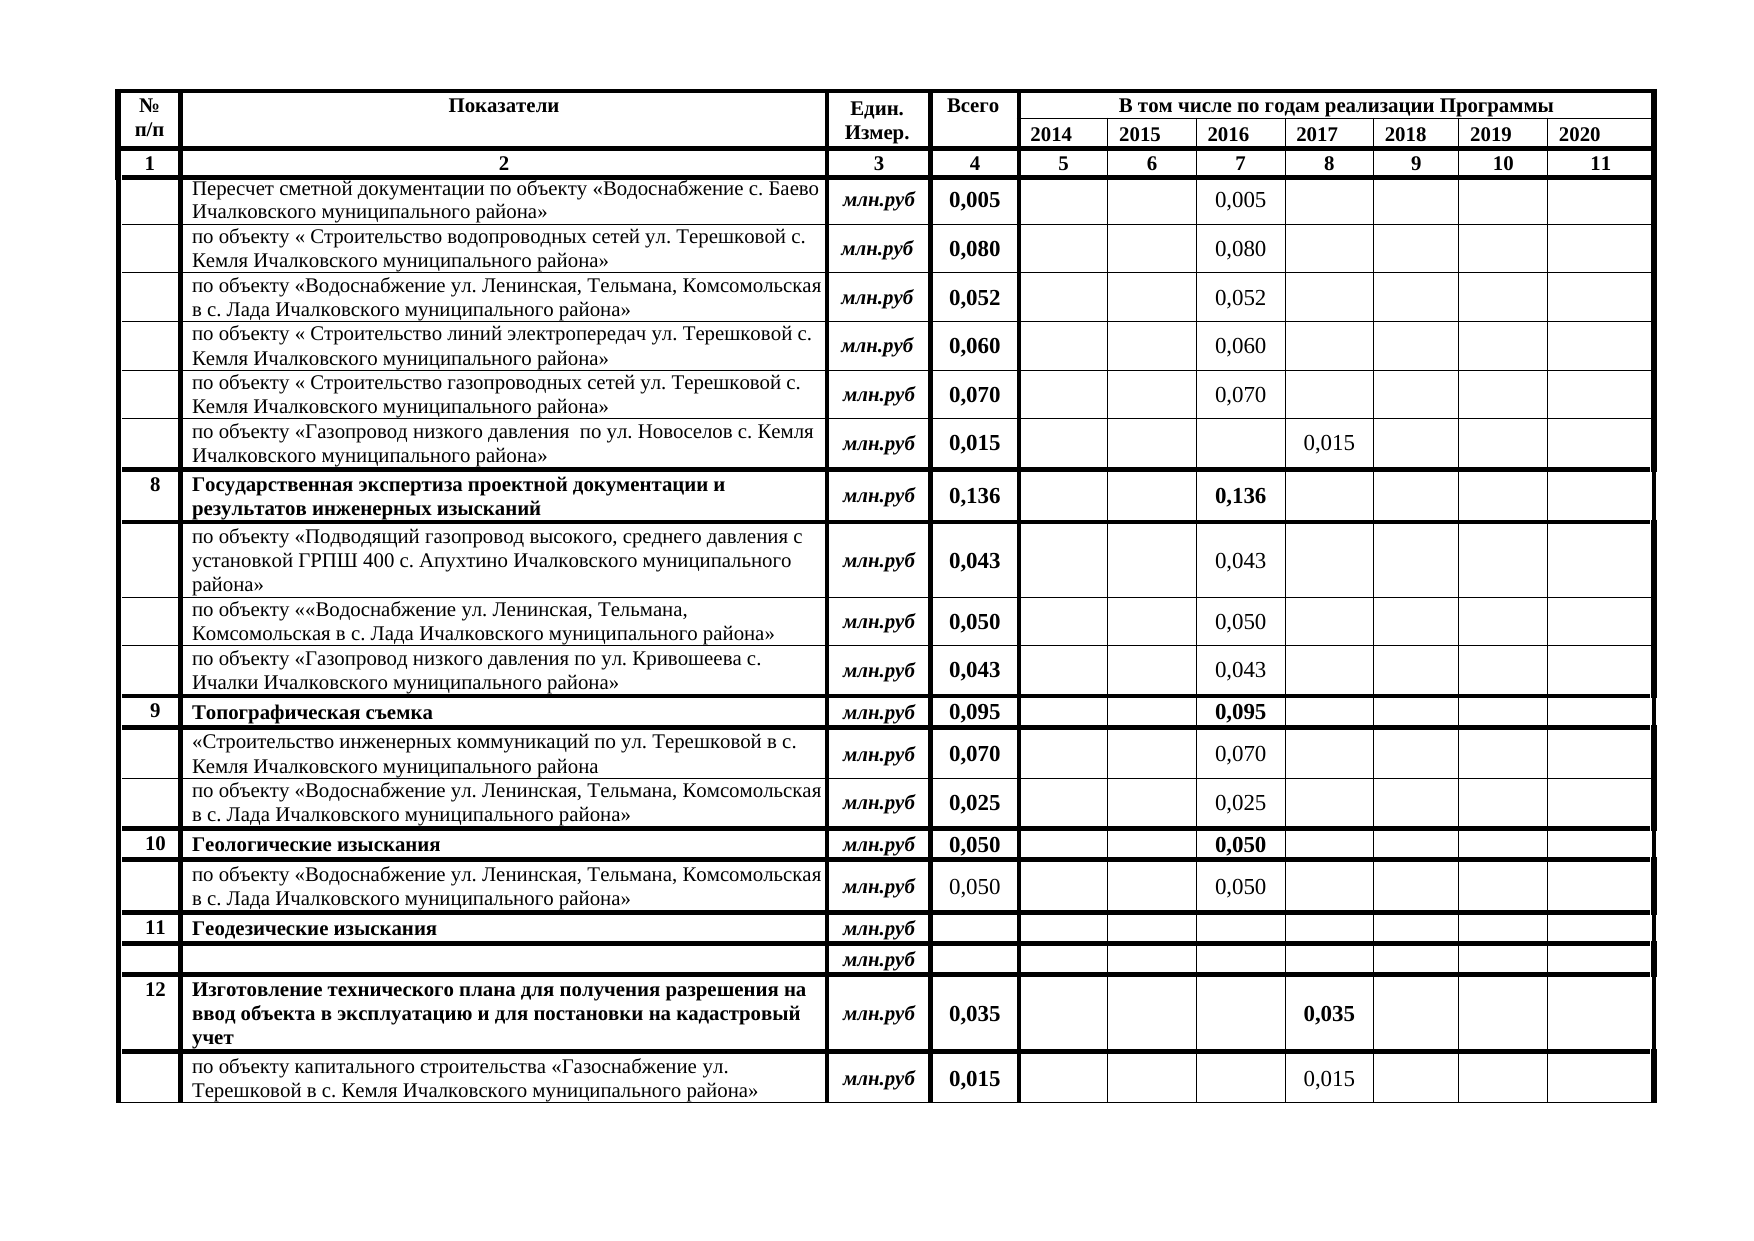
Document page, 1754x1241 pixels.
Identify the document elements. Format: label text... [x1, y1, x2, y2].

table_cell 0,050 [1197, 831, 1285, 857]
table_cell [1548, 725, 1651, 778]
table_cell 9 [121, 694, 178, 725]
table_cell [1548, 225, 1651, 272]
table_cell 0,015 [933, 419, 1017, 467]
table_cell [1548, 646, 1651, 694]
table_cell млн.руб [829, 730, 928, 778]
table_cell [121, 418, 178, 467]
table_cell млн.руб [829, 831, 928, 857]
table_cell [1286, 915, 1373, 941]
table_cell [1108, 915, 1196, 941]
table_cell [1459, 779, 1547, 826]
table_cell [1459, 915, 1547, 941]
table_cell [1548, 371, 1651, 418]
table_cell [1108, 419, 1196, 467]
table_cell млн.руб [829, 698, 928, 725]
table_cell «Строительство инженерных коммуникаций по ул. Терешковой в с. Кемля Ичалковского муниципального района [183, 730, 825, 778]
table_cell 2018 [1374, 119, 1458, 146]
table_cell [1108, 472, 1196, 519]
table_cell млн.руб [829, 977, 928, 1049]
table_cell 0,043 [933, 646, 1017, 694]
table_cell [1108, 225, 1196, 272]
table_cell [1021, 862, 1107, 910]
table_cell 0,060 [933, 322, 1017, 369]
table_cell [1459, 1054, 1547, 1102]
table_cell [1021, 977, 1107, 1049]
table_cell 0,015 [1286, 419, 1373, 467]
table_cell 2019 [1459, 119, 1547, 146]
table_cell [1021, 831, 1107, 857]
table_cell 0,050 [1197, 862, 1285, 910]
table_cell 0,005 [933, 180, 1017, 223]
table_cell [1286, 646, 1373, 694]
table_cell [1459, 472, 1547, 519]
table_cell [1548, 779, 1651, 826]
table_cell млн.руб [829, 598, 928, 645]
table_cell 0,025 [1197, 779, 1285, 826]
table_cell [1021, 371, 1107, 418]
table_cell по объекту « Строительство водопроводных сетей ул. Терешковой с. Кемля Ичалковского муниципального района» [183, 225, 825, 272]
table_cell [1286, 598, 1373, 645]
table_cell [1286, 273, 1373, 321]
table_cell [1374, 646, 1458, 694]
table_cell [121, 175, 178, 223]
table_cell [1021, 779, 1107, 826]
table_cell 0,015 [933, 1054, 1017, 1102]
table_cell [1286, 180, 1373, 223]
table_cell 0,043 [933, 524, 1017, 596]
table_header № п/п [121, 93, 178, 146]
table_cell 0,060 [1197, 322, 1285, 369]
table_cell [1548, 419, 1651, 467]
table_cell [1021, 225, 1107, 272]
table_cell [1021, 646, 1107, 694]
table_cell [933, 946, 1017, 972]
table_cell млн.руб [829, 225, 928, 272]
table_header В том числе по годам реализации Программы [1021, 93, 1651, 117]
table_cell 1 [121, 151, 178, 175]
table_cell млн.руб [829, 180, 928, 223]
table_cell [1459, 180, 1547, 223]
table_cell по объекту «Подводящий газопровод высокого, среднего давления с установкой ГРПШ 400 с. Апухтино Ичалковского муниципального района» [183, 524, 825, 596]
table_cell [1548, 520, 1651, 596]
table_cell [1108, 646, 1196, 694]
table_cell по объекту «Водоснабжение ул. Ленинская, Тельмана, Комсомольская в с. Лада Ичалковского муниципального района» [183, 779, 825, 826]
table_cell [1459, 371, 1547, 418]
table_cell Геодезические изыскания [183, 915, 825, 941]
table_cell 8 [121, 467, 178, 519]
table_cell [121, 224, 178, 272]
table_cell [1374, 831, 1458, 857]
table_cell [1197, 419, 1285, 467]
table_cell 2020 [1548, 119, 1651, 146]
table_cell [121, 321, 178, 369]
table_cell 6 [1108, 151, 1196, 175]
table_cell [1108, 698, 1196, 725]
table_cell 0,070 [1197, 371, 1285, 418]
table_cell [1459, 698, 1547, 725]
table_cell [1286, 225, 1373, 272]
table_cell [121, 941, 178, 972]
table_cell млн.руб [829, 862, 928, 910]
table_cell [1108, 524, 1196, 596]
table_cell [1548, 598, 1651, 645]
table_cell 0,070 [1197, 730, 1285, 778]
table_cell [1286, 524, 1373, 596]
table_cell 0,052 [1197, 273, 1285, 321]
table_cell [1548, 972, 1652, 1049]
table_cell 4 [933, 151, 1017, 175]
table_cell млн.руб [829, 371, 928, 418]
table_cell [1021, 1054, 1107, 1102]
table_cell [1548, 910, 1652, 941]
table_cell по объекту «Газопровод низкого давления по ул. Новоселов с. Кемля Ичалковского муниципального района» [183, 419, 825, 467]
table_cell [1021, 524, 1107, 596]
table_cell 0,015 [1286, 1054, 1373, 1102]
table_cell [1108, 862, 1196, 910]
table_cell млн.руб [829, 419, 928, 467]
table_cell [1459, 225, 1547, 272]
table_cell 0,080 [1197, 225, 1285, 272]
table_cell [1286, 862, 1373, 910]
table_header Всего [933, 93, 1017, 146]
table_cell 0,050 [1197, 598, 1285, 645]
table_cell млн.руб [829, 524, 928, 596]
table_cell по объекту « Строительство линий электропередач ул. Терешковой с. Кемля Ичалковского муниципального района» [183, 322, 825, 369]
table_cell [1548, 941, 1651, 972]
table_header Показатели [183, 93, 825, 146]
table_cell [1459, 730, 1547, 778]
table_cell млн.руб [829, 915, 928, 941]
table_cell 2017 [1286, 119, 1373, 146]
table_cell [1021, 472, 1107, 519]
table_cell 11 [1548, 151, 1651, 175]
table_cell млн.руб [829, 646, 928, 694]
table_cell [1459, 322, 1547, 369]
table_cell 8 [1286, 151, 1373, 175]
table_cell 10 [121, 826, 178, 857]
table_cell [1548, 826, 1652, 857]
table_cell 0,035 [1286, 977, 1373, 1049]
table_cell [1374, 472, 1458, 519]
table_cell по объекту «Газопровод низкого давления по ул. Кривошеева с. Ичалки Ичалковского муниципального района» [183, 646, 825, 694]
table_cell 2014 [1021, 119, 1107, 146]
table_cell [1108, 371, 1196, 418]
table_cell [1108, 1054, 1196, 1102]
table_cell 0,050 [933, 862, 1017, 910]
table_cell [1374, 598, 1458, 645]
table_cell [1108, 977, 1196, 1049]
table_cell [1459, 273, 1547, 321]
table_cell 0,070 [933, 730, 1017, 778]
table_cell 10 [1459, 151, 1547, 175]
table_cell [1374, 273, 1458, 321]
table_cell [1108, 273, 1196, 321]
table_cell [1108, 946, 1196, 972]
table_cell [1374, 915, 1458, 941]
table_cell млн.руб [829, 273, 928, 321]
table_cell [1374, 419, 1458, 467]
table_cell 2015 [1108, 119, 1196, 146]
table_cell 9 [1374, 151, 1458, 175]
table_cell [121, 596, 178, 645]
table_cell [1286, 698, 1373, 725]
table_cell 0,050 [933, 598, 1017, 645]
table_cell [1374, 862, 1458, 910]
table_cell [1548, 273, 1651, 321]
table_cell 0,043 [1197, 524, 1285, 596]
table_cell [121, 520, 178, 596]
table_cell 7 [1197, 151, 1285, 175]
table_cell [1286, 779, 1373, 826]
table_cell [1374, 524, 1458, 596]
table_cell 12 [121, 972, 178, 1049]
table_cell 0,025 [933, 779, 1017, 826]
table_cell [1197, 1054, 1285, 1102]
table_cell млн.руб [829, 322, 928, 369]
table_cell 0,080 [933, 225, 1017, 272]
table_cell [1021, 698, 1107, 725]
table_cell [1548, 694, 1652, 725]
table_cell 0,095 [1197, 698, 1285, 725]
table_cell 0,035 [933, 977, 1017, 1049]
table_cell Изготовление технического плана для получения разрешения на ввод объекта в эксплуатацию и для постановки на кадастровый учет [183, 977, 825, 1049]
table_cell 0,136 [933, 472, 1017, 519]
table_cell [1286, 831, 1373, 857]
table_cell [1459, 977, 1547, 1049]
table_cell [1459, 419, 1547, 467]
table_cell [1197, 946, 1285, 972]
table_cell по объекту « Строительство газопроводных сетей ул. Терешковой с. Кемля Ичалковского муниципального района» [183, 371, 825, 418]
table_cell [933, 915, 1017, 941]
table_cell [1459, 524, 1547, 596]
table_cell [1197, 977, 1285, 1049]
table_cell [1459, 598, 1547, 645]
table_cell [1374, 946, 1458, 972]
table_cell [1374, 180, 1458, 223]
table_cell [1548, 180, 1651, 223]
table_header Един. Измер. [829, 93, 928, 146]
table_cell млн.руб [829, 779, 928, 826]
table_cell [1197, 915, 1285, 941]
table_cell [1021, 730, 1107, 778]
table_cell [1108, 598, 1196, 645]
table_cell [1459, 862, 1547, 910]
table_cell [121, 857, 178, 910]
table_cell 0,136 [1197, 472, 1285, 519]
table_cell 11 [121, 910, 178, 941]
table_cell [1021, 946, 1107, 972]
table_cell [1548, 857, 1651, 910]
table_cell [1108, 322, 1196, 369]
table_cell [1548, 322, 1651, 369]
table_cell [1021, 322, 1107, 369]
table_cell [1374, 1054, 1458, 1102]
table_cell [1374, 730, 1458, 778]
table_cell Топографическая съемка [183, 698, 825, 725]
table_cell млн.руб [829, 472, 928, 519]
table_cell [1548, 1049, 1651, 1102]
table_cell [1548, 467, 1652, 519]
table_cell [1286, 472, 1373, 519]
table_cell 0,043 [1197, 646, 1285, 694]
table_cell [1374, 779, 1458, 826]
table_cell Пересчет сметной документации по объекту «Водоснабжение с. Баево Ичалковского муниципального района» [183, 180, 825, 223]
table_cell [121, 370, 178, 418]
table_cell [1108, 730, 1196, 778]
table_cell 0,052 [933, 273, 1017, 321]
table_cell [1286, 322, 1373, 369]
table_cell [1021, 419, 1107, 467]
table_cell 0,070 [933, 371, 1017, 418]
table_cell [1374, 698, 1458, 725]
table_cell [1374, 322, 1458, 369]
table_cell [1286, 371, 1373, 418]
table_cell [1459, 646, 1547, 694]
table_cell [121, 272, 178, 321]
table_cell [1108, 779, 1196, 826]
table_cell по объекту «Водоснабжение ул. Ленинская, Тельмана, Комсомольская в с. Лада Ичалковского муниципального района» [183, 273, 825, 321]
table_cell [1021, 915, 1107, 941]
table_cell [121, 778, 178, 826]
table_cell 0,050 [933, 831, 1017, 857]
table_cell [1021, 598, 1107, 645]
table_cell млн.руб [829, 1054, 928, 1102]
table_cell [121, 645, 178, 694]
table_cell Государственная экспертиза проектной документации и результатов инженерных изысканий [183, 472, 825, 519]
table_cell 2016 [1197, 119, 1285, 146]
table_cell [1374, 225, 1458, 272]
table_cell по объекту ««Водоснабжение ул. Ленинская, Тельмана, Комсомольская в с. Лада Ичалковского муниципального района» [183, 598, 825, 645]
table_cell [183, 946, 825, 972]
table_cell 3 [829, 151, 928, 175]
table_cell 0,005 [1197, 180, 1285, 223]
table_cell [1108, 180, 1196, 223]
table_cell по объекту капитального строительства «Газоснабжение ул. Терешковой в с. Кемля Ичалковского муниципального района» [183, 1054, 825, 1102]
table_cell 2 [183, 151, 825, 175]
table_cell [1374, 371, 1458, 418]
table_cell [121, 1049, 178, 1102]
table_cell [1286, 730, 1373, 778]
table_cell [1021, 180, 1107, 223]
table_cell [1459, 946, 1547, 972]
table_cell Геологические изыскания [183, 831, 825, 857]
table_cell [121, 725, 178, 778]
table_cell 5 [1021, 151, 1107, 175]
table_cell по объекту «Водоснабжение ул. Ленинская, Тельмана, Комсомольская в с. Лада Ичалковского муниципального района» [183, 862, 825, 910]
table_cell [1459, 831, 1547, 857]
table_cell [1286, 946, 1373, 972]
table_cell [1374, 977, 1458, 1049]
table_cell 0,095 [933, 698, 1017, 725]
table_cell [1108, 831, 1196, 857]
table_cell [1021, 273, 1107, 321]
table_cell млн.руб [829, 946, 928, 972]
